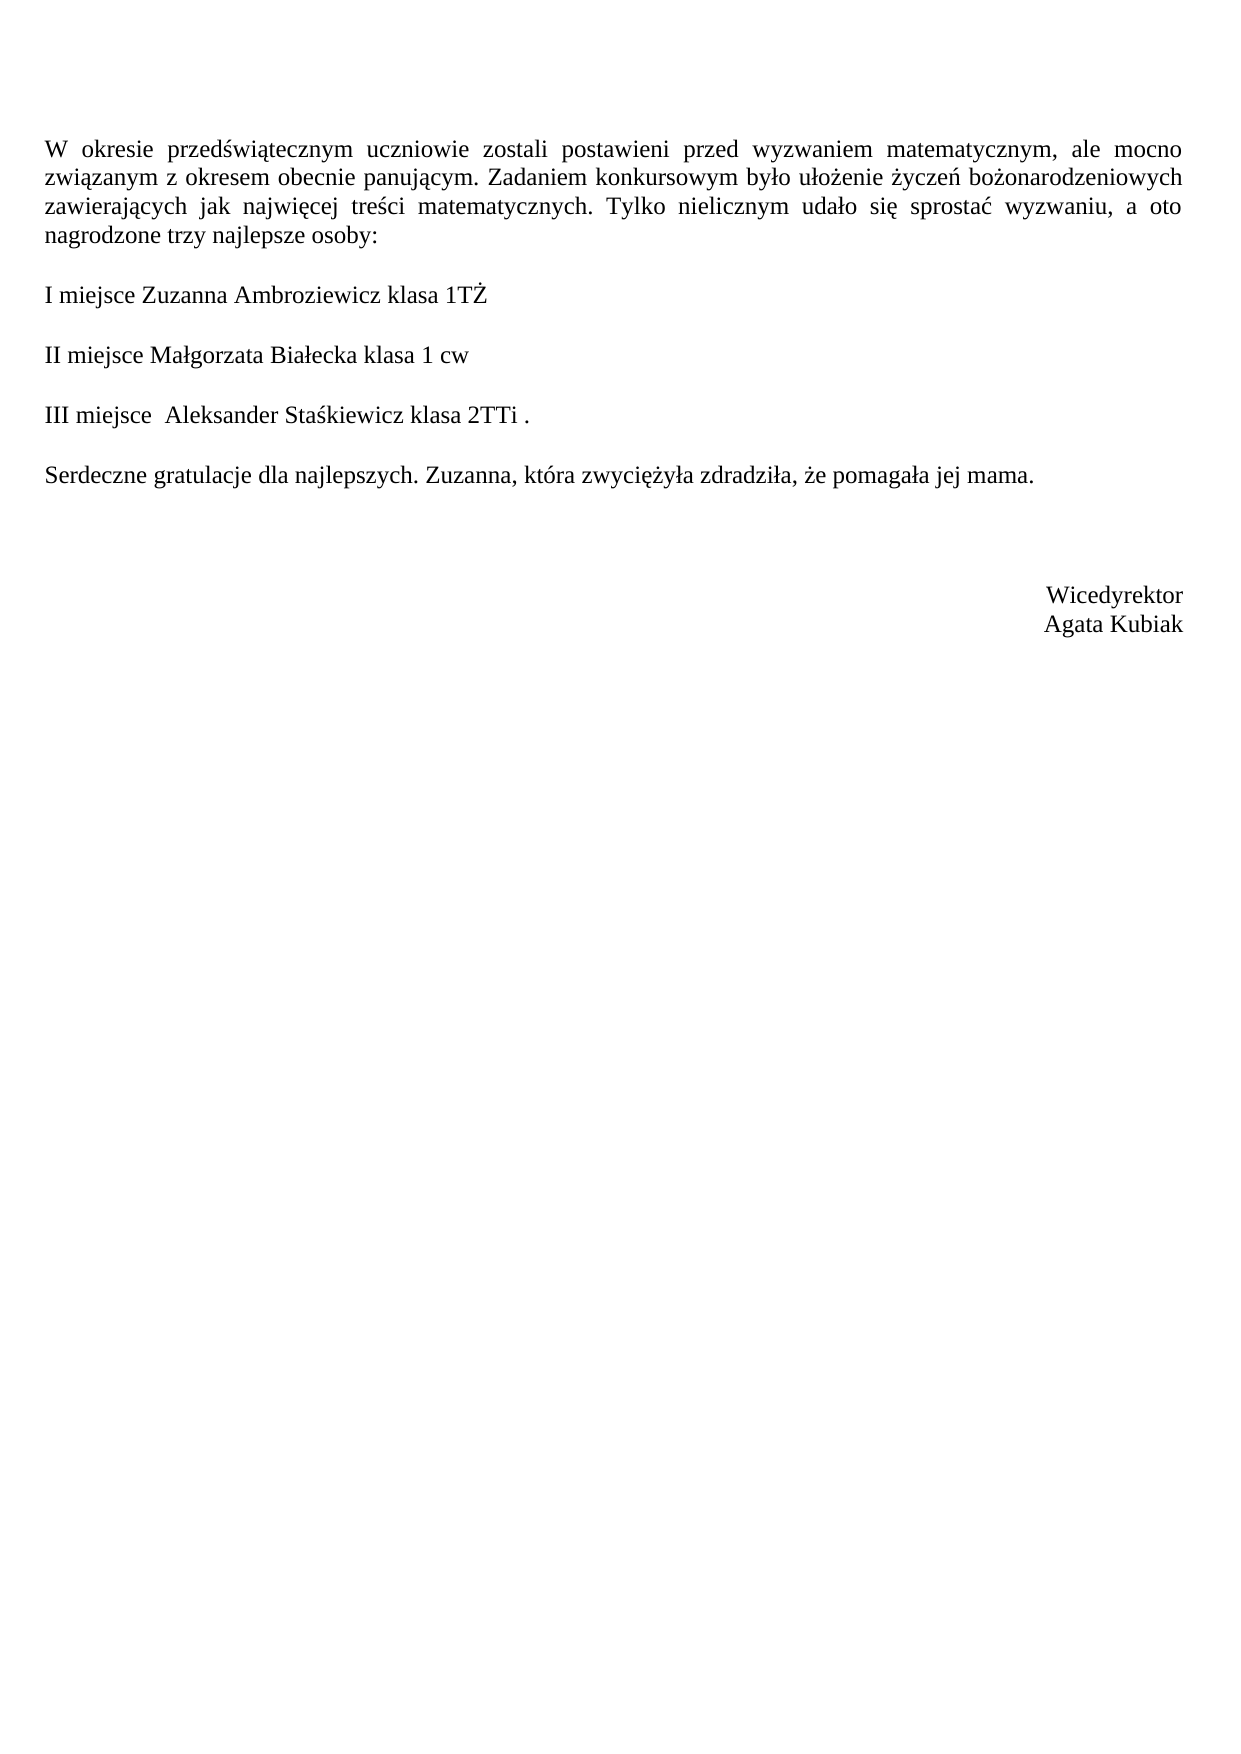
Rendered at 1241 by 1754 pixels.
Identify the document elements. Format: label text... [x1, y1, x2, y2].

text I miejsce Zuzanna Ambroziewicz klasa 1TŻ [44, 280, 1183, 309]
text III miejsce Aleksander Staśkiewicz klasa 2TTi . [44, 400, 1183, 429]
text Wicedyrektor Agata Kubiak [44, 580, 1183, 637]
text II miejsce Małgorzata Białecka klasa 1 cw [44, 340, 1183, 369]
text Serdeczne gratulacje dla najlepszych. Zuzanna, która zwyciężyła zdradziła, że pomagała jej mama. [44, 460, 1183, 489]
text W okresie przedświątecznym uczniowie zostali postawieni przed wyzwaniem matematycznym, ale mocno związanym z okresem obecnie panującym. Zadaniem konkursowym było ułożenie życzeń bożonarodzeniowych zawierających jak najwięcej treści matematycznych. Tylko nielicznym udało się sprostać wyzwaniu, a oto nagrodzone trzy najlepsze osoby: [44, 134, 1183, 249]
